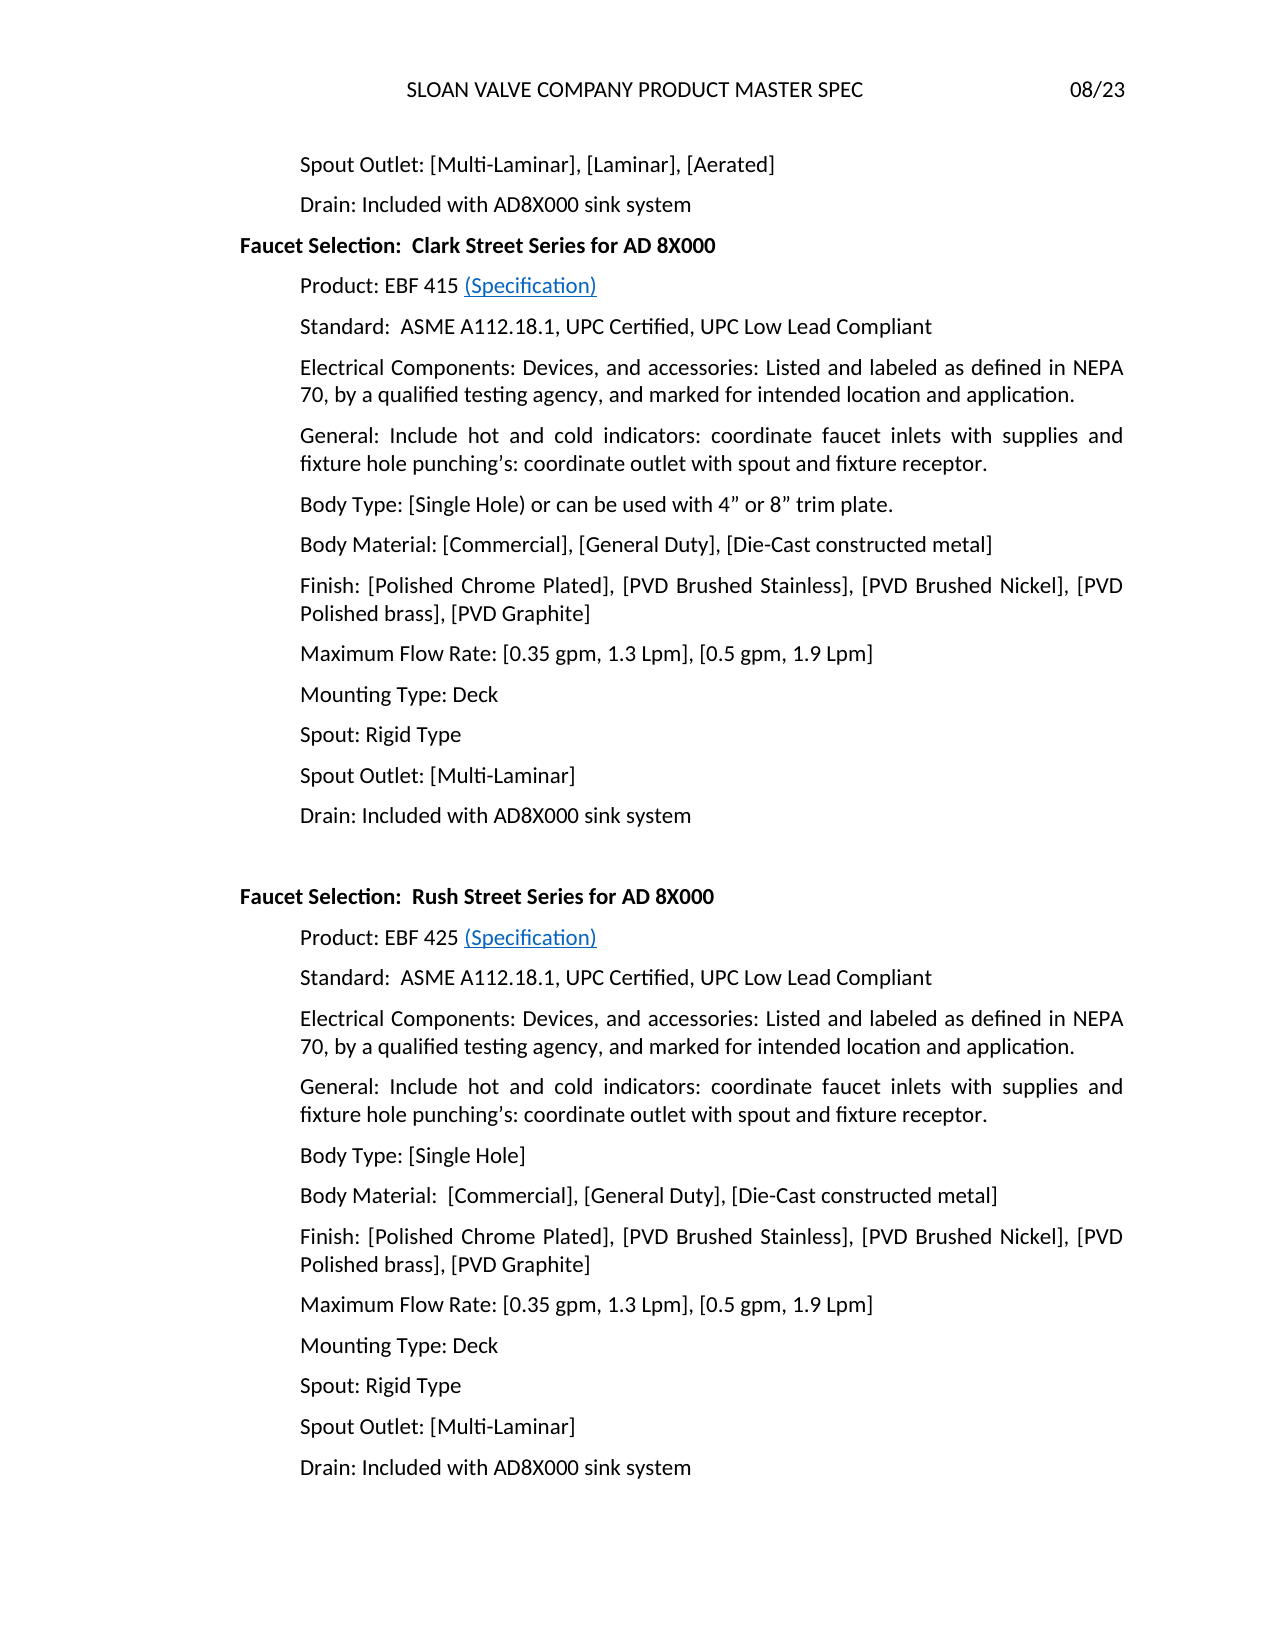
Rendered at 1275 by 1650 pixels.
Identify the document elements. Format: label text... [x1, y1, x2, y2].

list Electrical Components: Devices, and accessories: Listed and labeled as defined in NEPA 70, by a qualified testing agency, and marked for intended location and application. [240, 353, 1125, 409]
list Standard: ASME A112.18.1, UPC Certified, UPC Low Lead Compliant [180, 963, 1125, 991]
list Body Type: [Single Hole) or can be used with 4” or 8” trim plate. [180, 490, 1125, 518]
list Body Type: [Single Hole] [180, 1141, 1125, 1169]
list Spout: Rigid Type [180, 720, 1125, 748]
list Faucet Selection: Clark Street Series for AD 8X000 [180, 231, 1125, 259]
list Faucet Selection: Rush Street Series for AD 8X000 [180, 882, 1125, 910]
list Maximum Flow Rate: [0.35 gpm, 1.3 Lpm], [0.5 gpm, 1.9 Lpm] [180, 1291, 1125, 1319]
list Spout Outlet: [Multi-Laminar] [180, 761, 1125, 789]
list Maximum Flow Rate: [0.35 gpm, 1.3 Lpm], [0.5 gpm, 1.9 Lpm] [180, 639, 1125, 667]
list Product: EBF 415 (Specification) [180, 272, 1125, 299]
list Body Material: [Commercial], [General Duty], [Die-Cast constructed metal] [180, 1182, 1125, 1209]
list Spout Outlet: [Multi-Laminar] [180, 1412, 1125, 1440]
list Spout: Rigid Type [180, 1372, 1125, 1400]
list Body Material: [Commercial], [General Duty], [Die-Cast constructed metal] [180, 530, 1125, 558]
list Drain: Included with AD8X000 sink system [180, 801, 1125, 829]
list Standard: ASME A112.18.1, UPC Certified, UPC Low Lead Compliant [180, 312, 1125, 340]
list Electrical Components: Devices, and accessories: Listed and labeled as defined in NEPA 70, by a qualified testing agency, and marked for intended location and application. [240, 1004, 1125, 1060]
list Finish: [Polished Chrome Plated], [PVD Brushed Stainless], [PVD Brushed Nickel], [PVD Polished brass], [PVD Graphite] [240, 1222, 1125, 1278]
list Product: EBF 425 (Specification) [180, 923, 1125, 951]
list Mounting Type: Deck [180, 680, 1125, 708]
list Finish: [Polished Chrome Plated], [PVD Brushed Stainless], [PVD Brushed Nickel], [PVD Polished brass], [PVD Graphite] [240, 571, 1125, 627]
list Drain: Included with AD8X000 sink system [180, 191, 1125, 218]
list Spout Outlet: [Multi-Laminar], [Laminar], [Aerated] [180, 150, 1125, 178]
list Drain: Included with AD8X000 sink system [180, 1453, 1125, 1481]
list Mounting Type: Deck [180, 1331, 1125, 1359]
